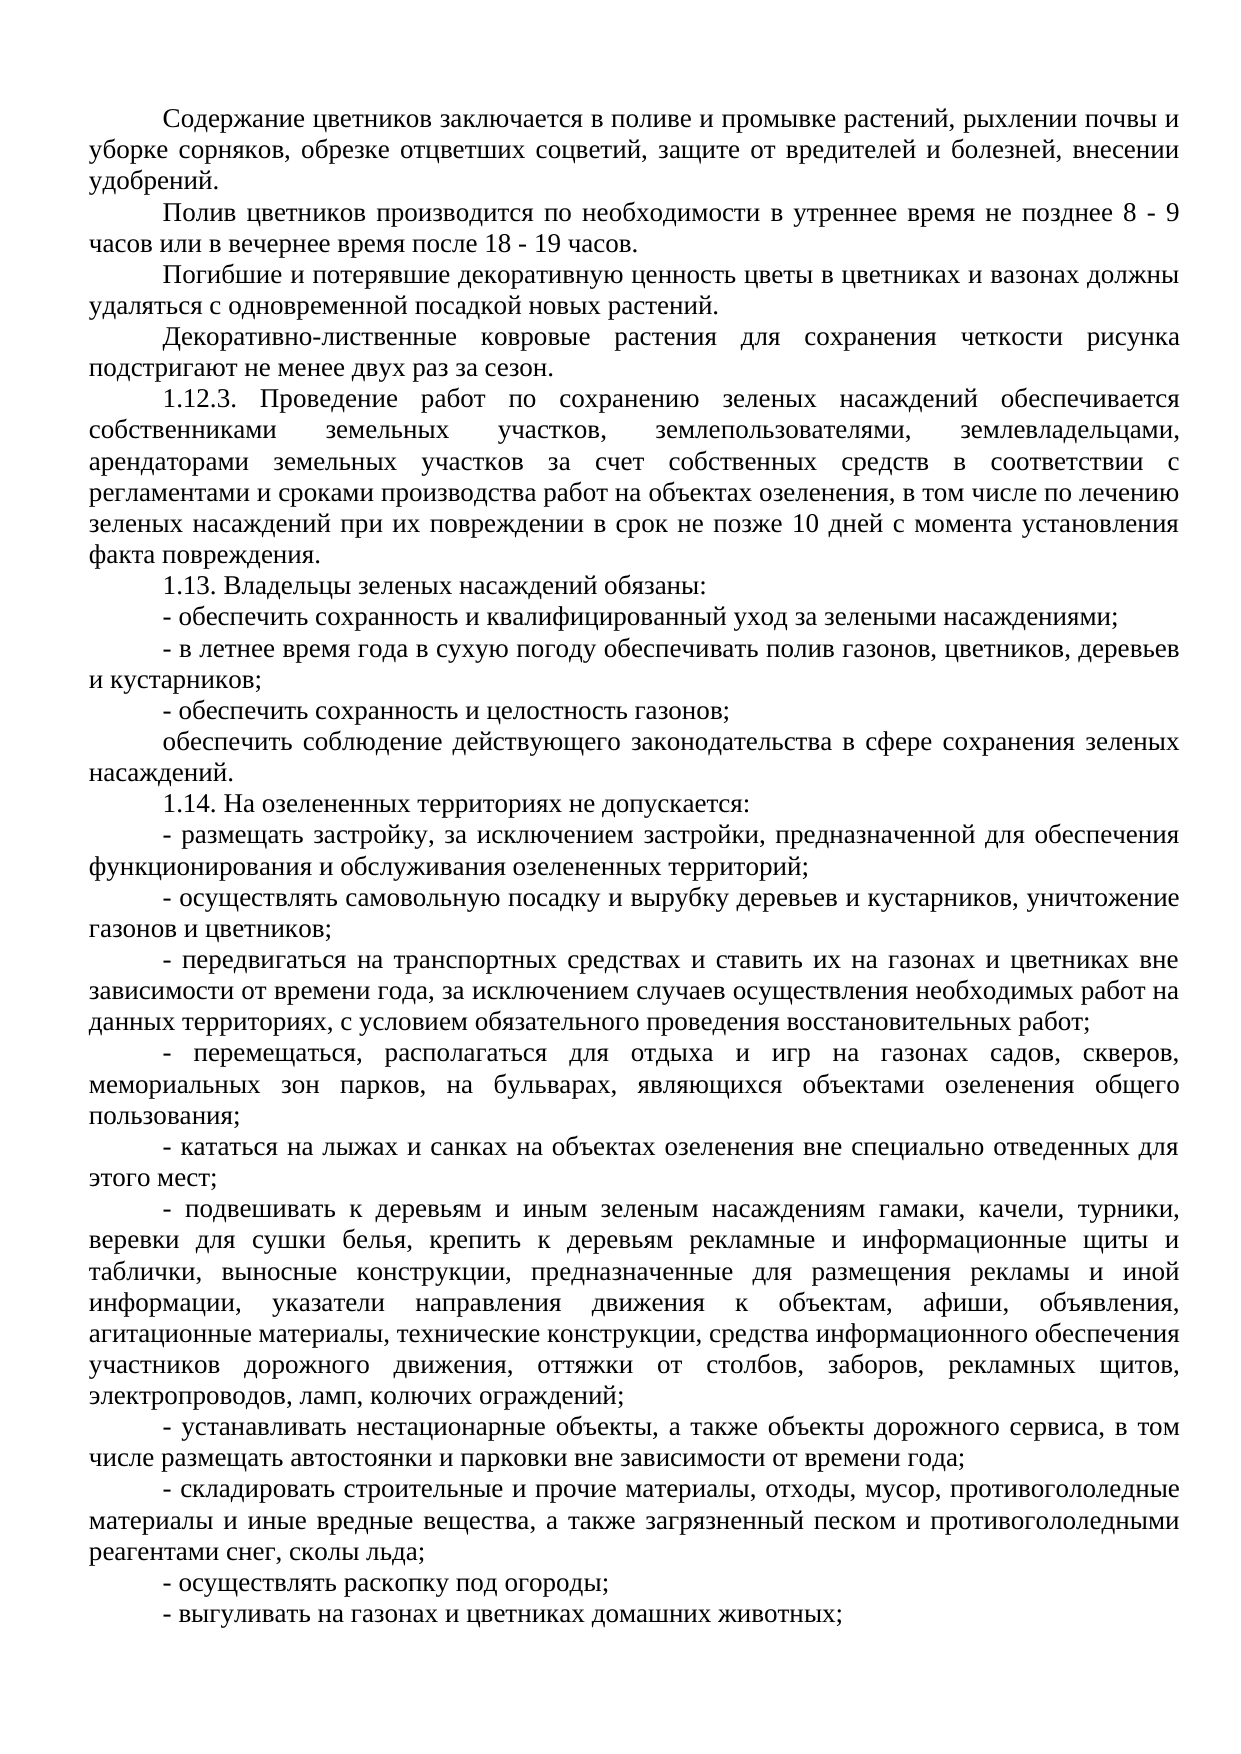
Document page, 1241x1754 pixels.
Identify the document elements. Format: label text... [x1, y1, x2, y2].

text Декоративно-лиственные ковровые растения для сохранения четкости рисунка подстригают не менее двух раз за сезон. [89, 320, 1181, 382]
text - складировать строительные и прочие материалы, отходы, мусор, противогололедные материалы и иные вредные вещества, а также загрязненный песком и противогололедными реагентами снег, сколы льда; [89, 1473, 1181, 1566]
text - обеспечить сохранность и целостность газонов; [89, 694, 1181, 725]
text Погибшие и потерявшие декоративную ценность цветы в цветниках и вазонах должны удаляться с одновременной посадкой новых растений. [89, 258, 1181, 320]
text - осуществлять самовольную посадку и вырубку деревьев и кустарников, уничтожение газонов и цветников; [89, 881, 1181, 943]
text - осуществлять раскопку под огороды; [89, 1566, 1181, 1597]
text - перемещаться, располагаться для отдыха и игр на газонах садов, скверов, мемориальных зон парков, на бульварах, являющихся объектами озеленения общего пользования; [89, 1037, 1181, 1130]
text - выгуливать на газонах и цветниках домашних животных; [89, 1597, 1181, 1628]
text - кататься на лыжах и санках на объектах озеленения вне специально отведенных для этого мест; [89, 1130, 1181, 1192]
text - устанавливать нестационарные объекты, а также объекты дорожного сервиса, в том числе размещать автостоянки и парковки вне зависимости от времени года; [89, 1410, 1181, 1473]
text - размещать застройку, за исключением застройки, предназначенной для обеспечения функционирования и обслуживания озелененных территорий; [89, 818, 1181, 881]
text Содержание цветников заключается в поливе и промывке растений, рыхлении почвы и уборке сорняков, обрезке отцветших соцветий, защите от вредителей и болезней, внесении удобрений. [89, 102, 1181, 196]
text - в летнее время года в сухую погоду обеспечивать полив газонов, цветников, деревьев и кустарников; [89, 632, 1181, 694]
text 1.13. Владельцы зеленых насаждений обязаны: [89, 569, 1181, 601]
text обеспечить соблюдение действующего законодательства в сфере сохранения зеленых насаждений. [89, 725, 1181, 787]
text 1.12.3. Проведение работ по сохранению зеленых насаждений обеспечивается собственниками земельных участков, землепользователями, землевладельцами, арендаторами земельных участков за счет собственных средств в соответствии с регламентами и сроками производства работ на объектах озеленения, в том числе по лечению зеленых насаждений при их повреждении в срок не позже 10 дней с момента установления факта повреждения. [89, 382, 1181, 569]
text - передвигаться на транспортных средствах и ставить их на газонах и цветниках вне зависимости от времени года, за исключением случаев осуществления необходимых работ на данных территориях, с условием обязательного проведения восстановительных работ; [89, 943, 1181, 1037]
text 1.14. На озелененных территориях не допускается: [89, 787, 1181, 818]
text - обеспечить сохранность и квалифицированный уход за зелеными насаждениями; [89, 601, 1181, 632]
text Полив цветников производится по необходимости в утреннее время не позднее 8 - 9 часов или в вечернее время после 18 - 19 часов. [89, 196, 1181, 258]
text - подвешивать к деревьям и иным зеленым насаждениям гамаки, качели, турники, веревки для сушки белья, крепить к деревьям рекламные и информационные щиты и таблички, выносные конструкции, предназначенные для размещения рекламы и иной информации, указатели направления движения к объектам, афиши, объявления, агитационные материалы, технические конструкции, средства информационного обеспечения участников дорожного движения, оттяжки от столбов, заборов, рекламных щитов, электропроводов, ламп, колючих ограждений; [89, 1192, 1181, 1410]
